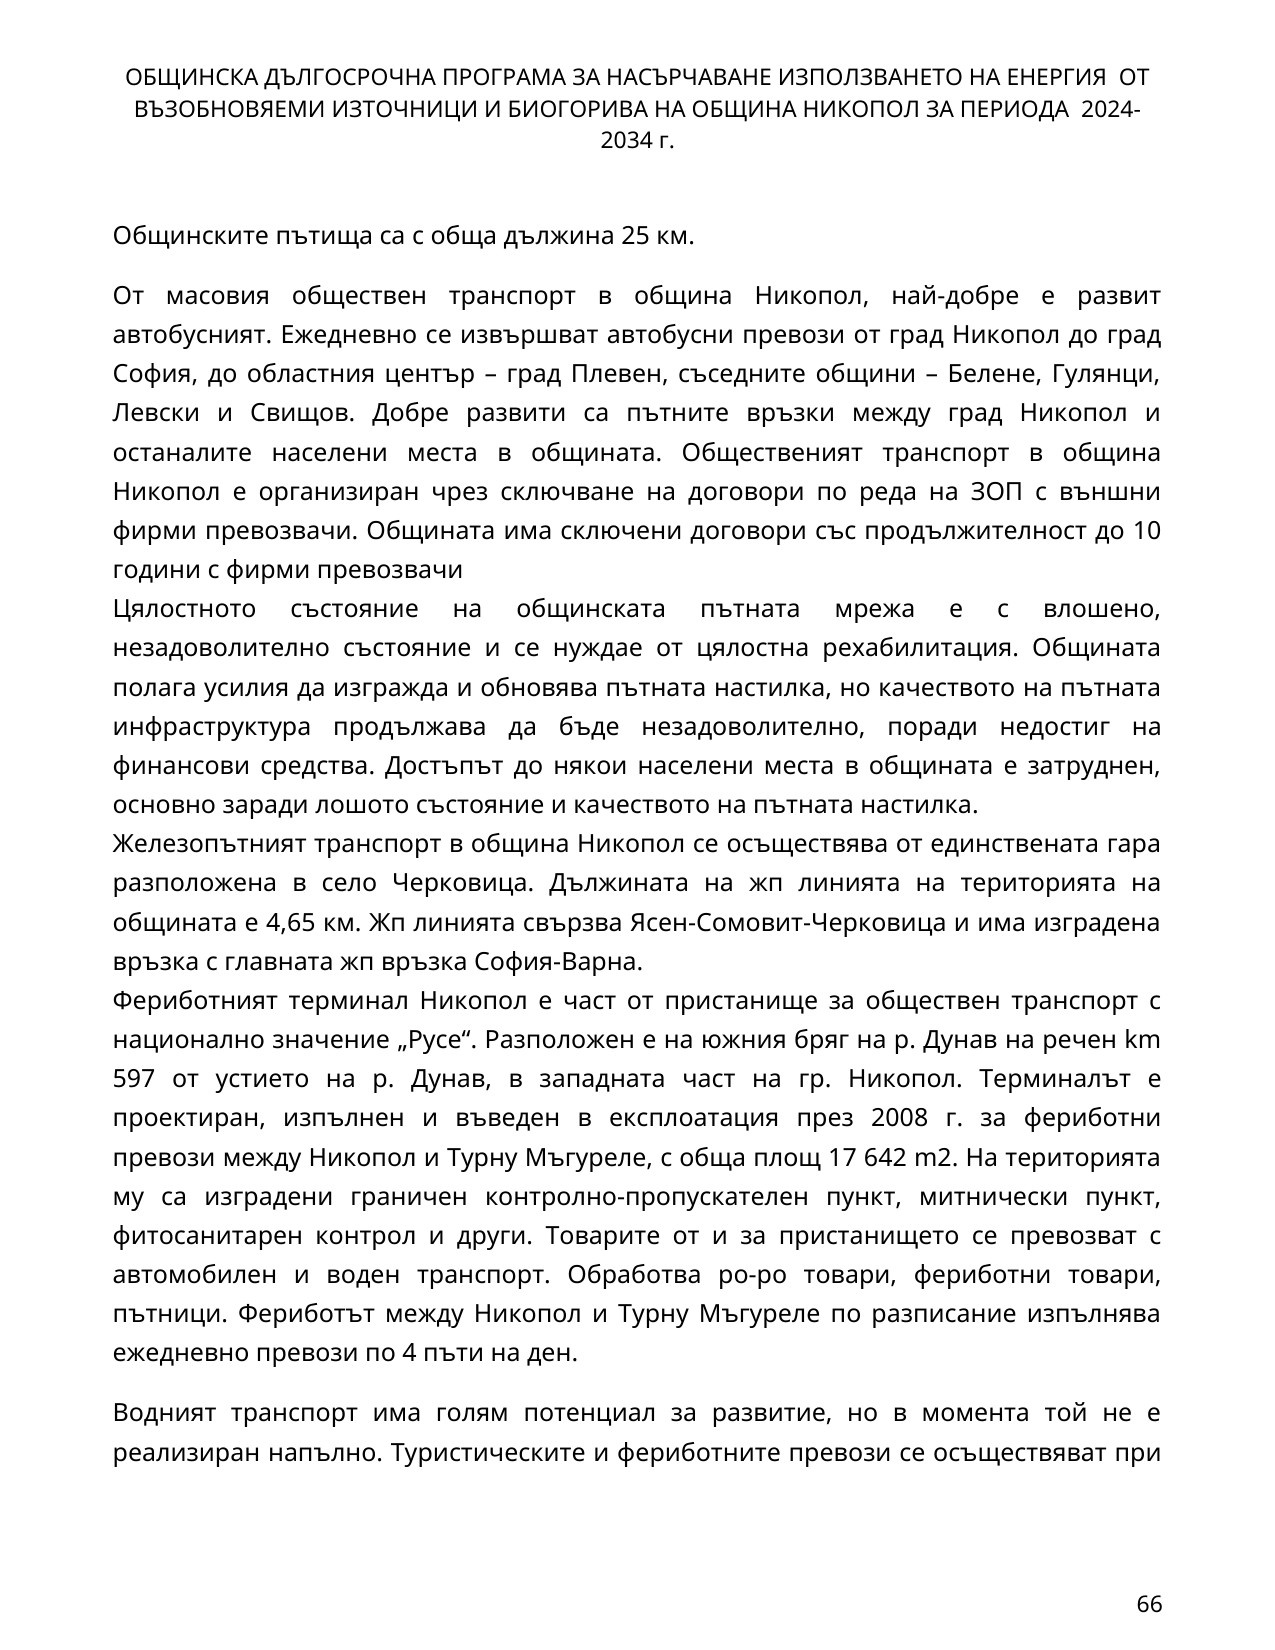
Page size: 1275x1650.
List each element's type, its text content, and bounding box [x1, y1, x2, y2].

text Железопътният транспорт в община Никопол се осъществява от единствената гара разположена в село Черковица. Дължината на жп линията на територията на общината е 4,65 км. Жп линията свързва Ясен-Сомовит-Черковица и има изградена връзка с главната жп връзка София-Варна. [112, 826, 1162, 977]
text От масовия обществен транспорт в община Никопол, най-добре е развит автобусният. Ежедневно се извършват автобусни превози от град Никопол до град София, до областния център – град Плевен, съседните общини – Белене, Гулянци, Левски и Свищов. Добре развити са пътните връзки между град Никопол и останалите населени места в общината. Общественият транспорт в община Никопол е организиран чрез сключване на договори по реда на ЗОП с външни фирми превозвачи. Общината има сключени договори със продължителност до 10 години с фирми превозвачи [112, 277, 1162, 586]
text Общинските пътища са с обща дължина 25 км. [112, 217, 1162, 252]
text Фериботният терминал Никопол е част от пристанище за обществен транспорт с национално значение „Русе“. Разположен е на южния бряг на р. Дунав на речен km 597 от устието на р. Дунав, в западната част на гр. Никопол. Терминалът е проектиран, изпълнен и въведен в експлоатация през 2008 г. за фериботни превози между Никопол и Турну Мъгуреле, с обща площ 17 642 m2. На територията му са изградени граничен контролно-пропускателен пункт, митнически пункт, фитосанитарен контрол и други. Товарите от и за пристанището се превозват с автомобилен и воден транспорт. Обработва ро-ро товари, фериботни товари, пътници. Фериботът между Никопол и Турну Мъгуреле по разписание изпълнява ежедневно превози по 4 пъти на ден. [112, 982, 1162, 1369]
text Цялостното състояние на общинската пътната мрежа е с влошено, незадоволително състояние и се нуждае от цялостна рехабилитация. Общината полага усилия да изгражда и обновява пътната настилка, но качеството на пътната инфраструктура продължава да бъде незадоволително, поради недостиг на финансови средства. Достъпът до някои населени места в общината е затруднен, основно заради лошото състояние и качеството на пътната настилка. [112, 591, 1162, 821]
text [112, 1395, 1162, 1468]
